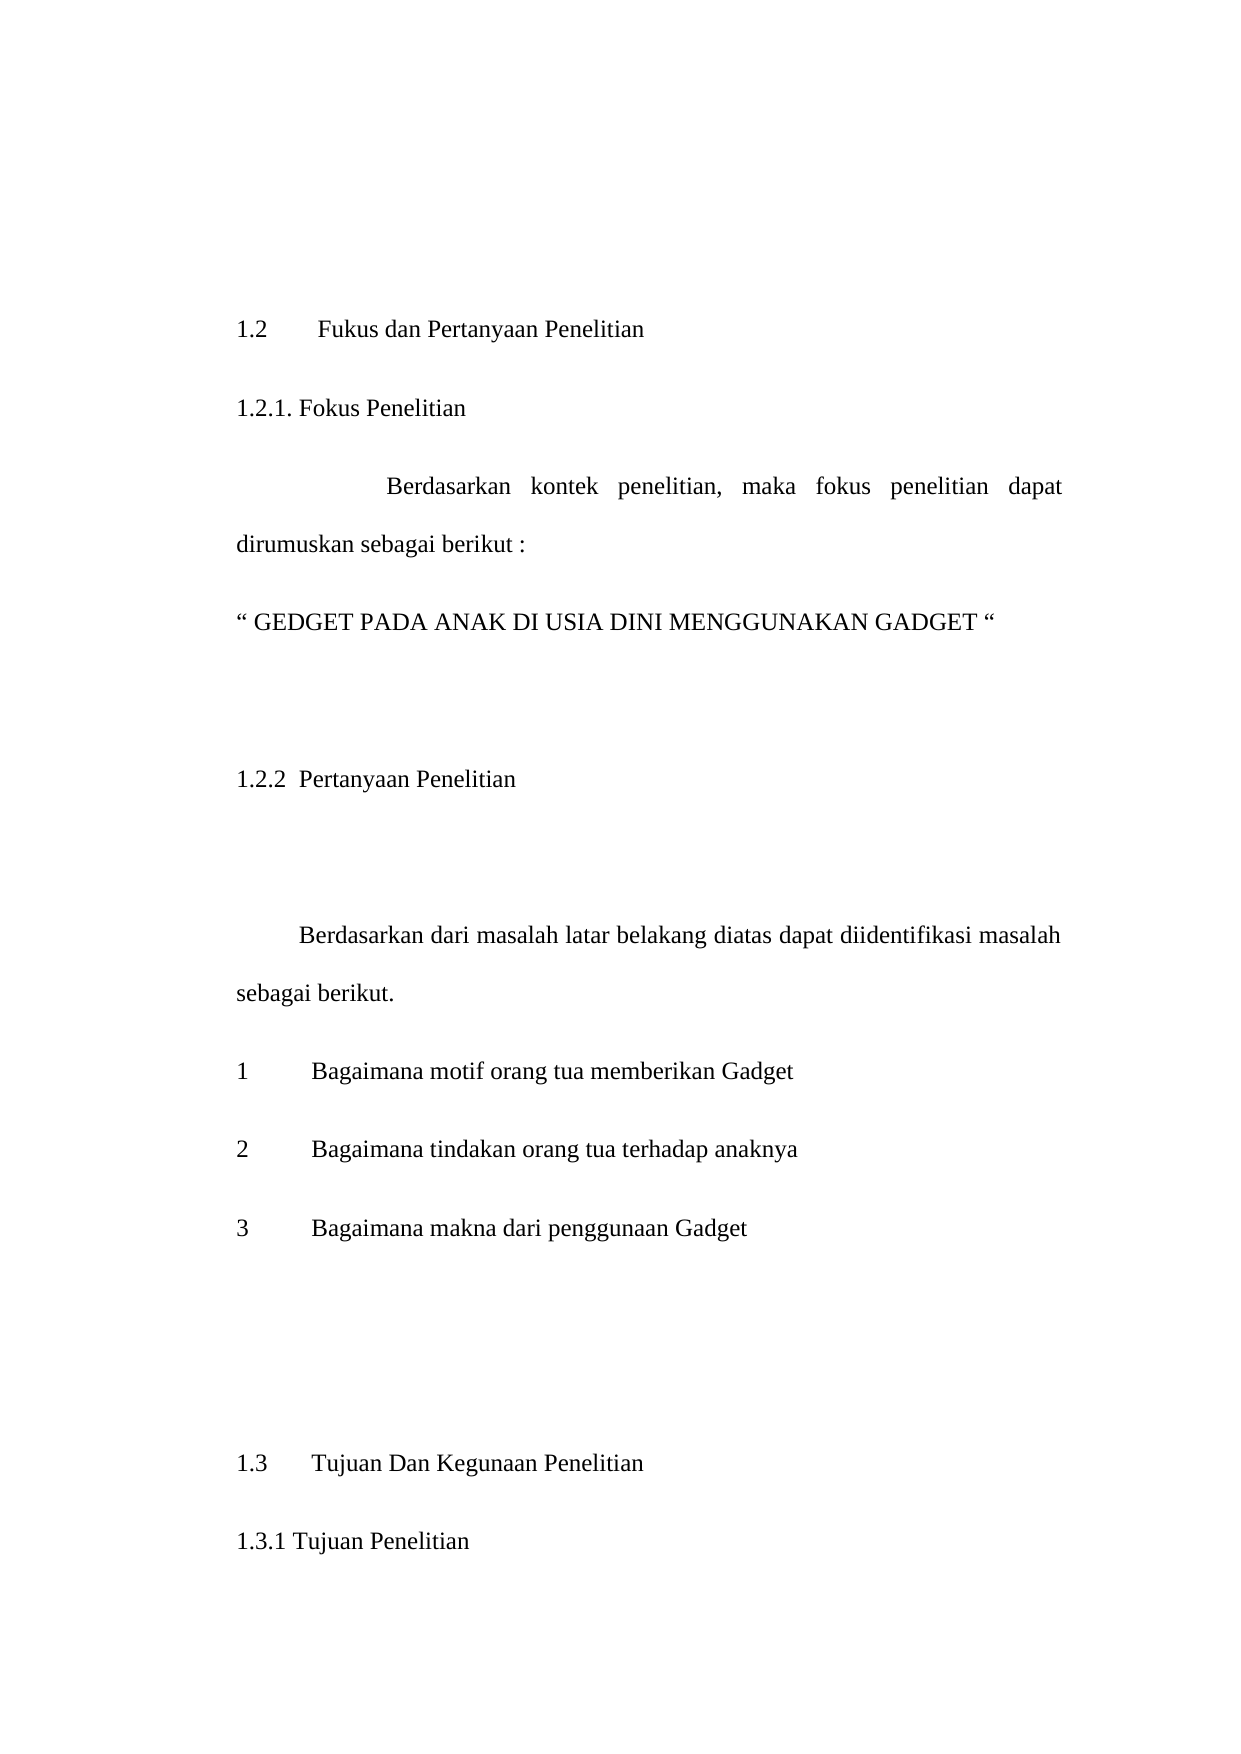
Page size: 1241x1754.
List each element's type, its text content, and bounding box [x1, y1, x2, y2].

text 3 Bagaimana makna dari penggunaan Gadget [236, 1213, 1063, 1242]
text 1.2.2 Pertanyaan Penelitian [236, 764, 1063, 792]
text 1.3.1 Tujuan Penelitian [236, 1526, 1063, 1555]
text Berdasarkan dari masalah latar belakang diatas dapat diidentifikasi masalah sebagai berikut. [236, 920, 1063, 1007]
text 1.3 Tujuan Dan Kegunaan Penelitian [236, 1448, 1063, 1477]
text 1.2 Fukus dan Pertanyaan Penelitian [236, 314, 1063, 343]
text 1.2.1. Fokus Penelitian [236, 393, 1063, 422]
text Berdasarkan kontek penelitian, maka fokus penelitian dapat dirumuskan sebagai berikut : [236, 471, 1063, 557]
text 2 Bagaimana tindakan orang tua terhadap anaknya [236, 1134, 1063, 1163]
text “ GEDGET PADA ANAK DI USIA DINI MENGGUNAKAN GADGET “ [236, 607, 1063, 636]
text 1 Bagaimana motif orang tua memberikan Gadget [236, 1056, 1063, 1085]
